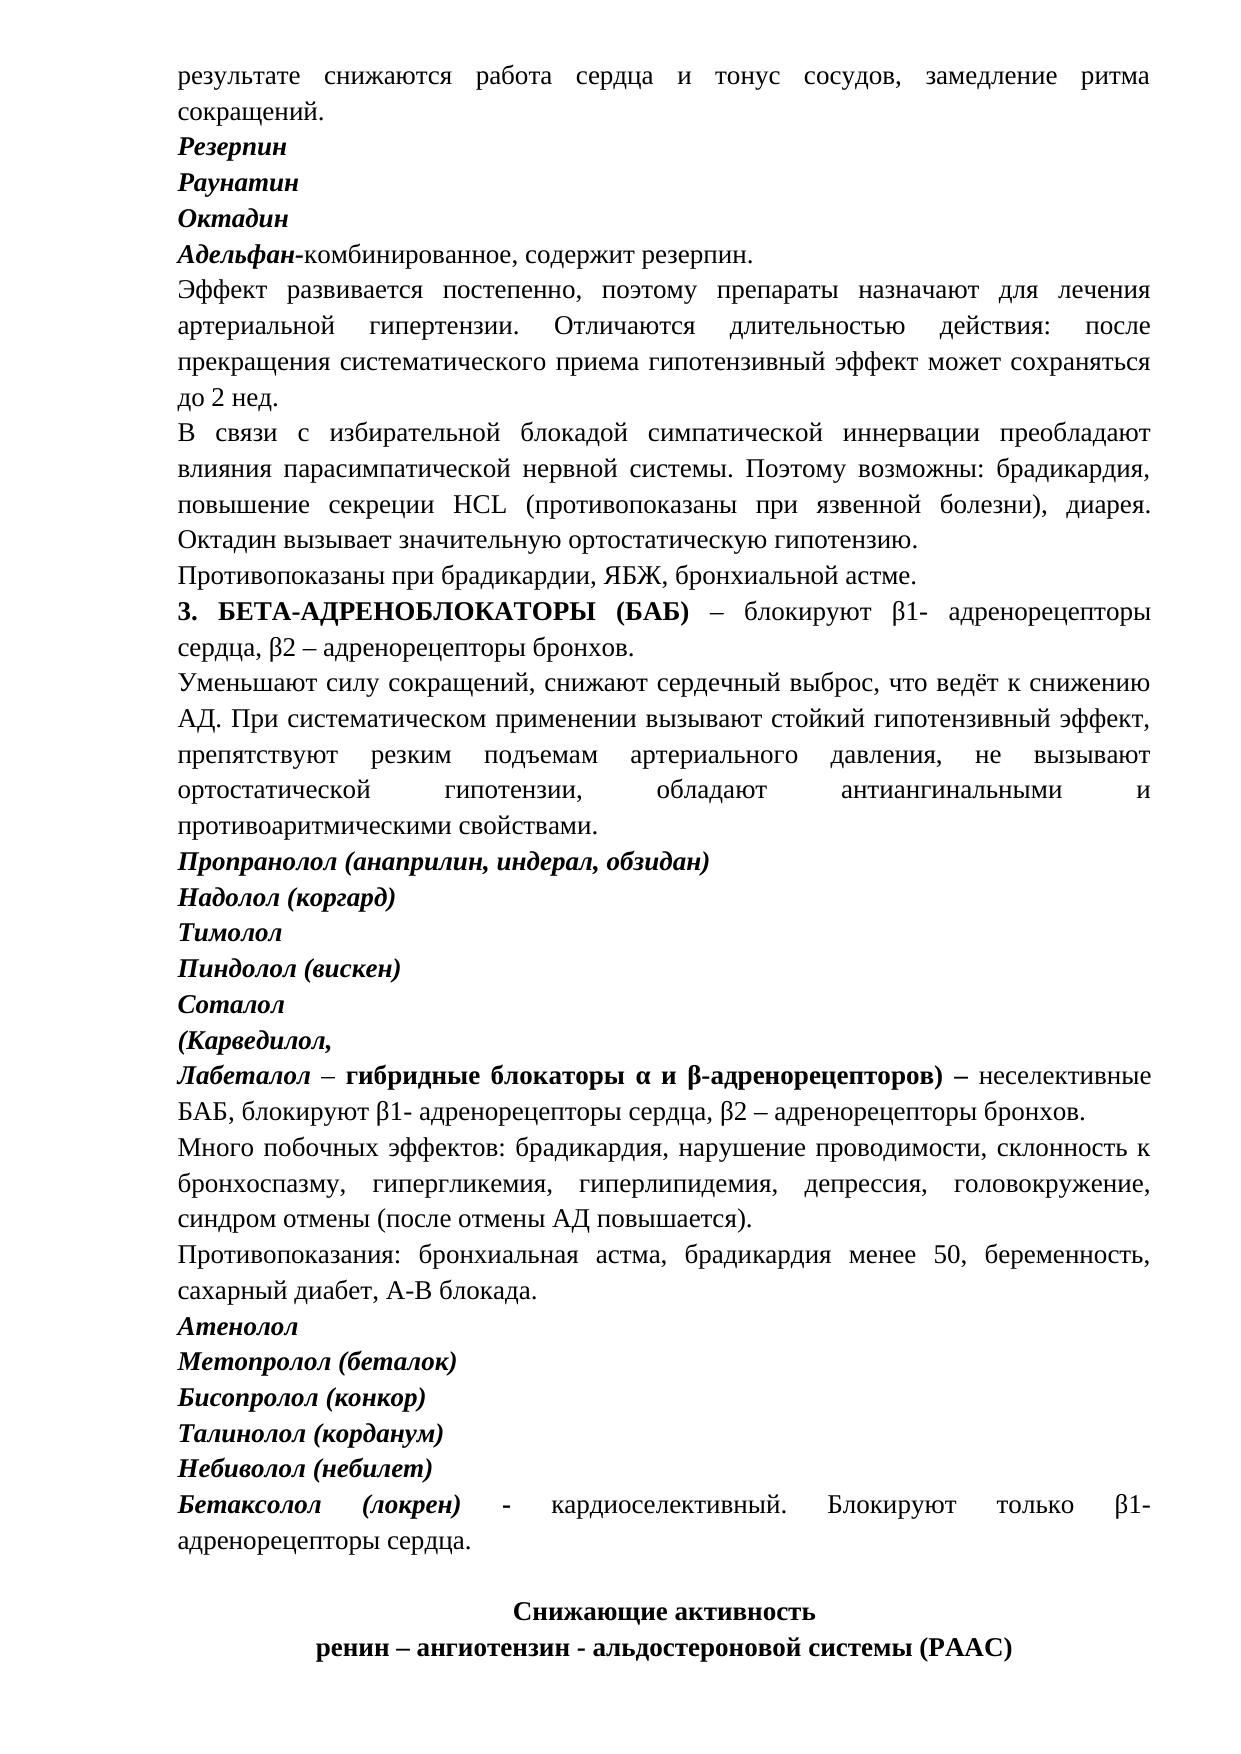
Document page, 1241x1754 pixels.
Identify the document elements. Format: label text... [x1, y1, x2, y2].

text В связи с избирательной блокадой симпатической иннервации преобладают влияния парасимпатической нервной системы. Поэтому возможны: брадикардия, повышение секреции НСL (противопоказаны при язвенной болезни), диарея. Октадин вызывает значительную ортостатическую гипотензию. [177, 416, 1152, 555]
text Метопролол (беталок) [177, 1345, 1152, 1376]
text Много побочных эффектов: брадикардия, нарушение проводимости, склонность к бронхоспазму, гипергликемия, гиперлипидемия, депрессия, головокружение, синдром отмены (после отмены АД повышается). [177, 1131, 1152, 1233]
text Бисопролол (конкор) [177, 1381, 1152, 1412]
text Талинолол (корданум) [177, 1417, 1152, 1448]
text Резерпин [177, 131, 1152, 162]
text Октадин [177, 202, 1152, 233]
text Тимолол [177, 917, 1152, 948]
text Лабеталол – гибридные блокаторы α и β-адренорецепторов) – неселективные БАБ, блокируют β1- адренорецепторы сердца, β2 – адренорецепторы бронхов. [177, 1059, 1152, 1126]
text (Карведилол, [177, 1024, 1152, 1055]
text Снижающие активность [177, 1595, 1152, 1627]
text Соталол [177, 988, 1152, 1019]
text Противопоказаны при брадикардии, ЯБЖ, бронхиальной астме. [177, 559, 1152, 590]
text Адельфан-комбинированное, содержит резерпин. [177, 238, 1152, 269]
text Пиндолол (вискен) [177, 952, 1152, 983]
text Пропранолол (анаприлин, индерал, обзидан) [177, 845, 1152, 876]
text Уменьшают силу сокращений, снижают сердечный выброс, что ведёт к снижению АД. При систематическом применении вызывают стойкий гипотензивный эффект, препятствуют резким подъемам артериального давления, не вызывают ортостатической гипотензии, обладают антиангинальными и противоаритмическими свойствами. [177, 666, 1152, 841]
text Надолол (коргард) [177, 881, 1152, 912]
text Небиволол (небилет) [177, 1452, 1152, 1484]
text Бетаксолол (локрен) - кардиоселективный. Блокируют только β1- адренорецепторы сердца. [177, 1488, 1152, 1555]
text Противопоказания: бронхиальная астма, брадикардия менее 50, беременность, сахарный диабет, А-В блокада. [177, 1238, 1152, 1305]
text Раунатин [177, 166, 1152, 197]
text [177, 59, 1152, 126]
text Эффект развивается постепенно, поэтому препараты назначают для лечения артериальной гипертензии. Отличаются длительностью действия: после прекращения систематического приема гипотензивный эффект может сохраняться до 2 нед. [177, 273, 1152, 412]
text Атенолол [177, 1309, 1152, 1341]
text 3. БЕТА-АДРЕНОБЛОКАТОРЫ (БАБ) – блокируют β1- адренорецепторы сердца, β2 – адренорецепторы бронхов. [177, 595, 1152, 662]
text ренин – ангиотензин - альдостероновой системы (РААС) [177, 1631, 1152, 1662]
